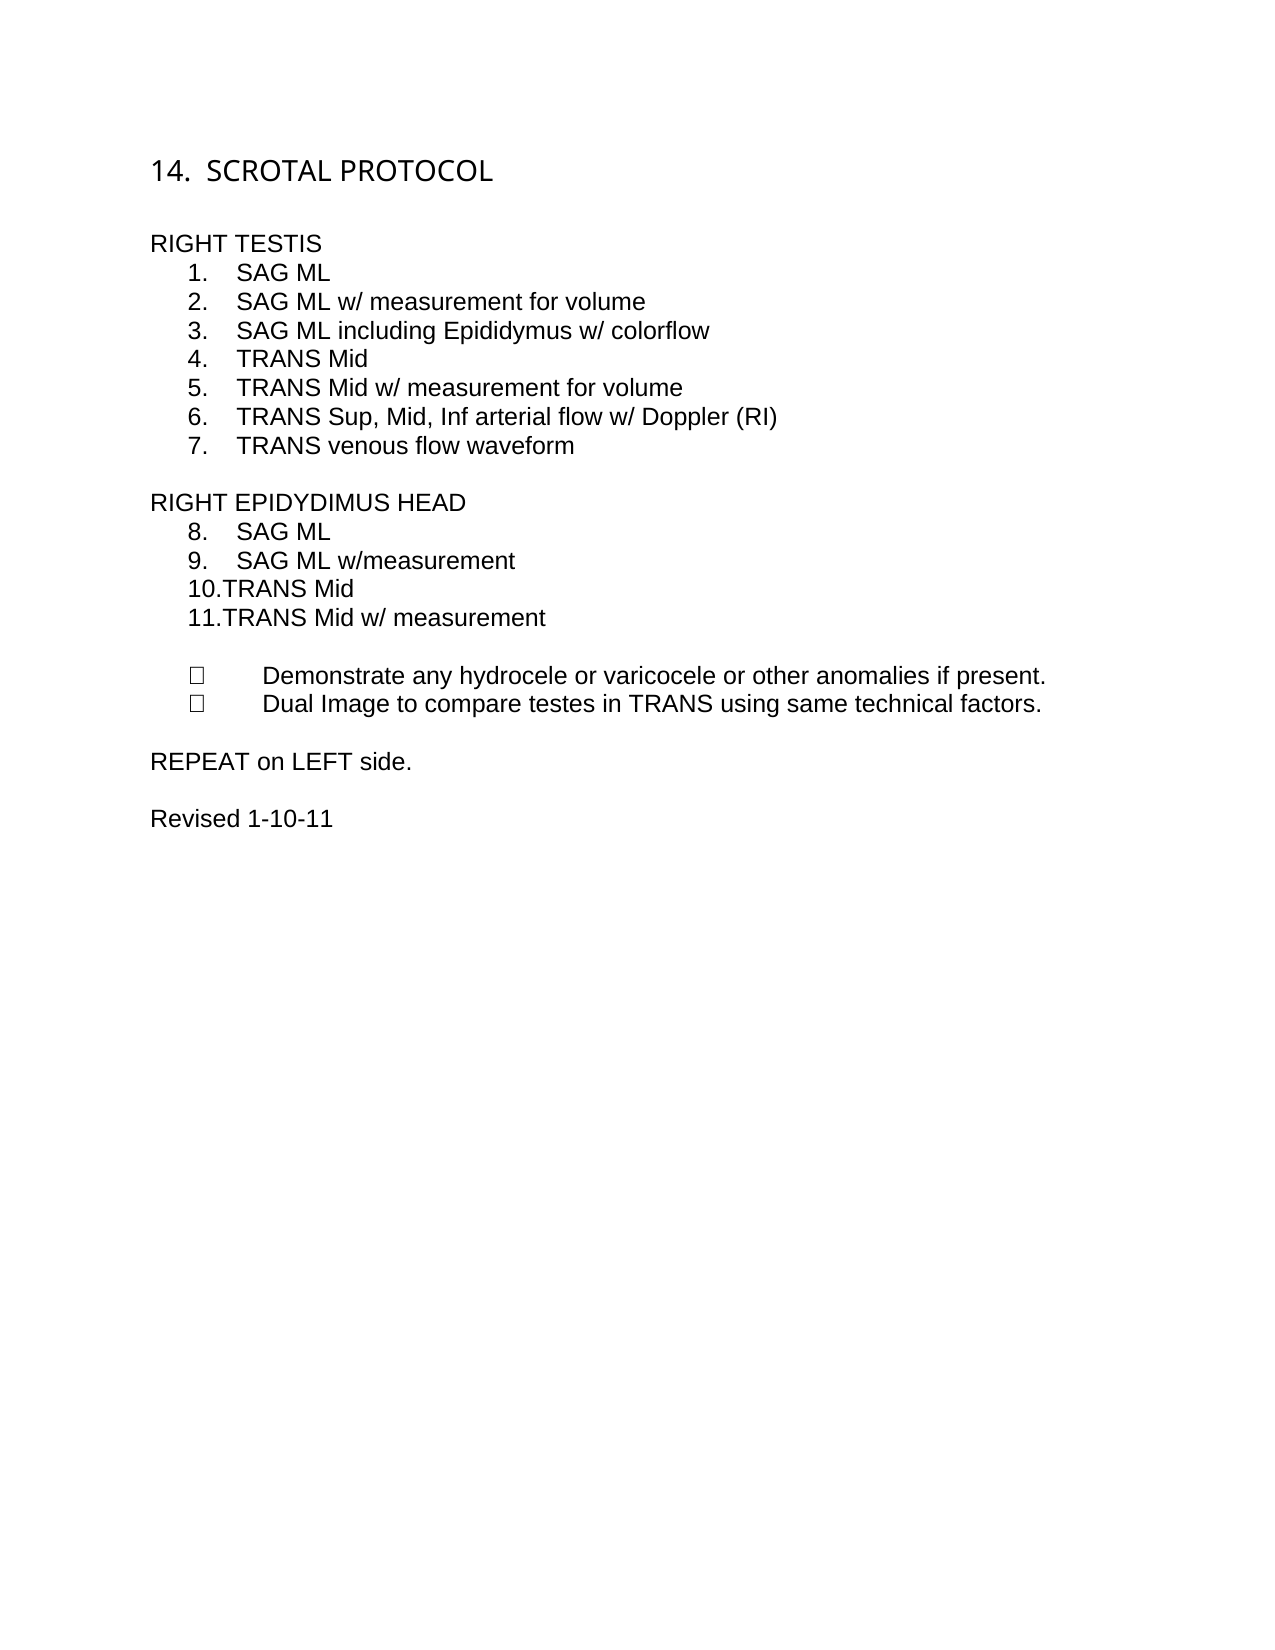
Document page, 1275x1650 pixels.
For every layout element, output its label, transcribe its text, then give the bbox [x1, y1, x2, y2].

text RIGHT TESTIS [150, 229, 1125, 258]
text Revised [150, 804, 1125, 833]
text 14. SCROTAL PROTOCOL [150, 150, 1125, 190]
text 8. SAG ML [187, 517, 1125, 546]
text REPEAT on LEFT side. [150, 747, 1125, 776]
text 11.TRANS Mid w/ measurement [187, 603, 1125, 632]
text 9. SAG ML w/measurement [187, 546, 1125, 574]
text 10.TRANS Mid [187, 574, 1125, 603]
text 4. TRANS Mid [187, 344, 1125, 373]
text 3. SAG ML including Epididymus w/ colorflow [187, 316, 1125, 344]
text 7. TRANS venous flow waveform [187, 431, 1125, 459]
text 1. SAG ML [187, 258, 1125, 287]
text RIGHT EPIDYDIMUS HEAD [150, 488, 1125, 517]
text 2. SAG ML w/ measurement for volume [187, 287, 1125, 316]
text 6. TRANS Sup, Mid, Inf arterial flow w/ Doppler (RI) [187, 402, 1125, 431]
text  Demonstrate any hydrocele or varicocele or other anomalies if present. [187, 661, 1125, 689]
text 5. TRANS Mid w/ measurement for volume [187, 373, 1125, 402]
text  Dual Image to compare testes in TRANS using same technical factors. [187, 689, 1125, 718]
